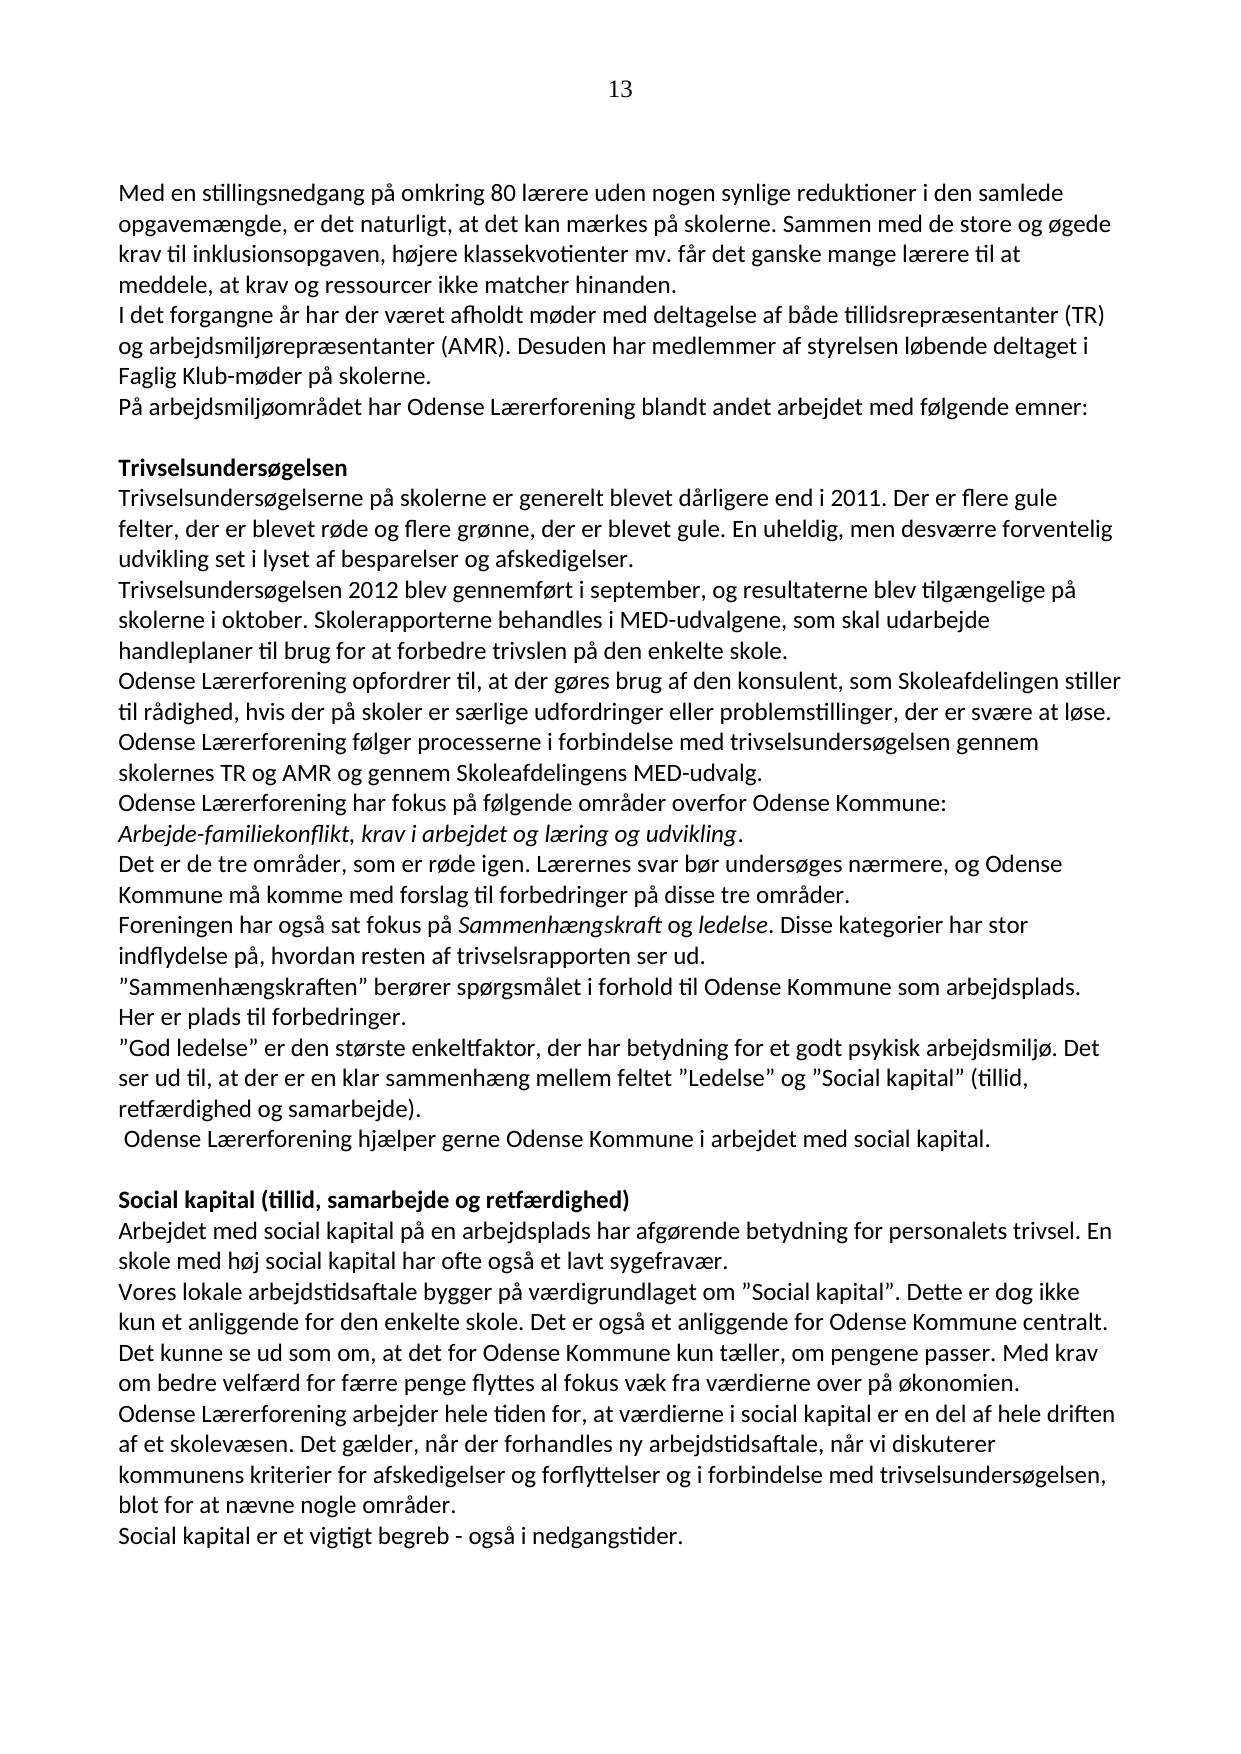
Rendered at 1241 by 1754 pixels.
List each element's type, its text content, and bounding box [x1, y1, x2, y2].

text ”Sammenhængskraften” berører spørgsmålet i forhold til Odense Kommune som arbejdsplads. Her er plads til forbedringer. [118, 971, 1122, 1032]
text Foreningen har også sat fokus på Sammenhængskraft og ledelse. Disse kategorier har stor indflydelse på, hvordan resten af trivselsrapporten ser ud. [118, 910, 1122, 971]
text Odense Lærerforening har fokus på følgende områder overfor Odense Kommune: [118, 788, 1122, 818]
text Med en stillingsnedgang på omkring 80 lærere uden nogen synlige reduktioner i den samlede opgavemængde, er det naturligt, at det kan mærkes på skolerne. Sammen med de store og øgede krav til inklusionsopgaven, højere klassekvotienter mv. får det ganske mange lærere til at meddele, at krav og ressourcer ikke matcher hinanden. [118, 177, 1122, 299]
text På arbejdsmiljøområdet har Odense Lærerforening blandt andet arbejdet med følgende emner: [118, 391, 1122, 421]
text Odense Lærerforening hjælper gerne Odense Kommune i arbejdet med social kapital. [118, 1123, 1122, 1154]
text Det er de tre områder, som er røde igen. Lærernes svar bør undersøges nærmere, og Odense Kommune må komme med forslag til forbedringer på disse tre områder. [118, 849, 1122, 910]
text Odense Lærerforening arbejder hele tiden for, at værdierne i social kapital er en del af hele driften af et skolevæsen. Det gælder, når der forhandles ny arbejdstidsaftale, når vi diskuterer kommunens kriterier for afskedigelser og forflyttelser og i forbindelse med trivselsundersøgelsen, blot for at nævne nogle områder. [118, 1398, 1122, 1520]
text Trivselsundersøgelserne på skolerne er generelt blevet dårligere end i 2011. Der er flere gule felter, der er blevet røde og flere grønne, der er blevet gule. En uheldig, men desværre forventelig udvikling set i lyset af besparelser og afskedigelser. [118, 482, 1122, 574]
text Trivselsundersøgelsen [118, 421, 1122, 482]
text Social kapital (tillid, samarbejde og retfærdighed) [118, 1154, 1122, 1215]
text ”God ledelse” er den største enkeltfaktor, der har betydning for et godt psykisk arbejdsmiljø. Det ser ud til, at der er en klar sammenhæng mellem feltet ”Ledelse” og ”Social kapital” (tillid, retfærdighed og samarbejde). [118, 1032, 1122, 1123]
text Arbejde-familiekonflikt, krav i arbejdet og læring og udvikling. [118, 818, 1122, 849]
text Vores lokale arbejdstidsaftale bygger på værdigrundlaget om ”Social kapital”. Dette er dog ikke kun et anliggende for den enkelte skole. Det er også et anliggende for Odense Kommune centralt. [118, 1276, 1122, 1337]
text Social kapital er et vigtigt begreb - også i nedgangstider. [118, 1520, 1122, 1551]
text Odense Lærerforening følger processerne i forbindelse med trivselsundersøgelsen gennem skolernes TR og AMR og gennem Skoleafdelingens MED-udvalg. [118, 727, 1122, 788]
text Det kunne se ud som om, at det for Odense Kommune kun tæller, om pengene passer. Med krav om bedre velfærd for færre penge flyttes al fokus væk fra værdierne over på økonomien. [118, 1337, 1122, 1398]
text Trivselsundersøgelsen 2012 blev gennemført i september, og resultaterne blev tilgængelige på skolerne i oktober. Skolerapporterne behandles i MED-udvalgene, som skal udarbejde handleplaner til brug for at forbedre trivslen på den enkelte skole. [118, 574, 1122, 666]
text I det forgangne år har der været afholdt møder med deltagelse af både tillidsrepræsentanter (TR) og arbejdsmiljørepræsentanter (AMR). Desuden har medlemmer af styrelsen løbende deltaget i Faglig Klub-møder på skolerne. [118, 299, 1122, 391]
text Odense Lærerforening opfordrer til, at der gøres brug af den konsulent, som Skoleafdelingen stiller til rådighed, hvis der på skoler er særlige udfordringer eller problemstillinger, der er svære at løse. [118, 666, 1122, 727]
text Arbejdet med social kapital på en arbejdsplads har afgørende betydning for personalets trivsel. En skole med høj social kapital har ofte også et lavt sygefravær. [118, 1215, 1122, 1276]
